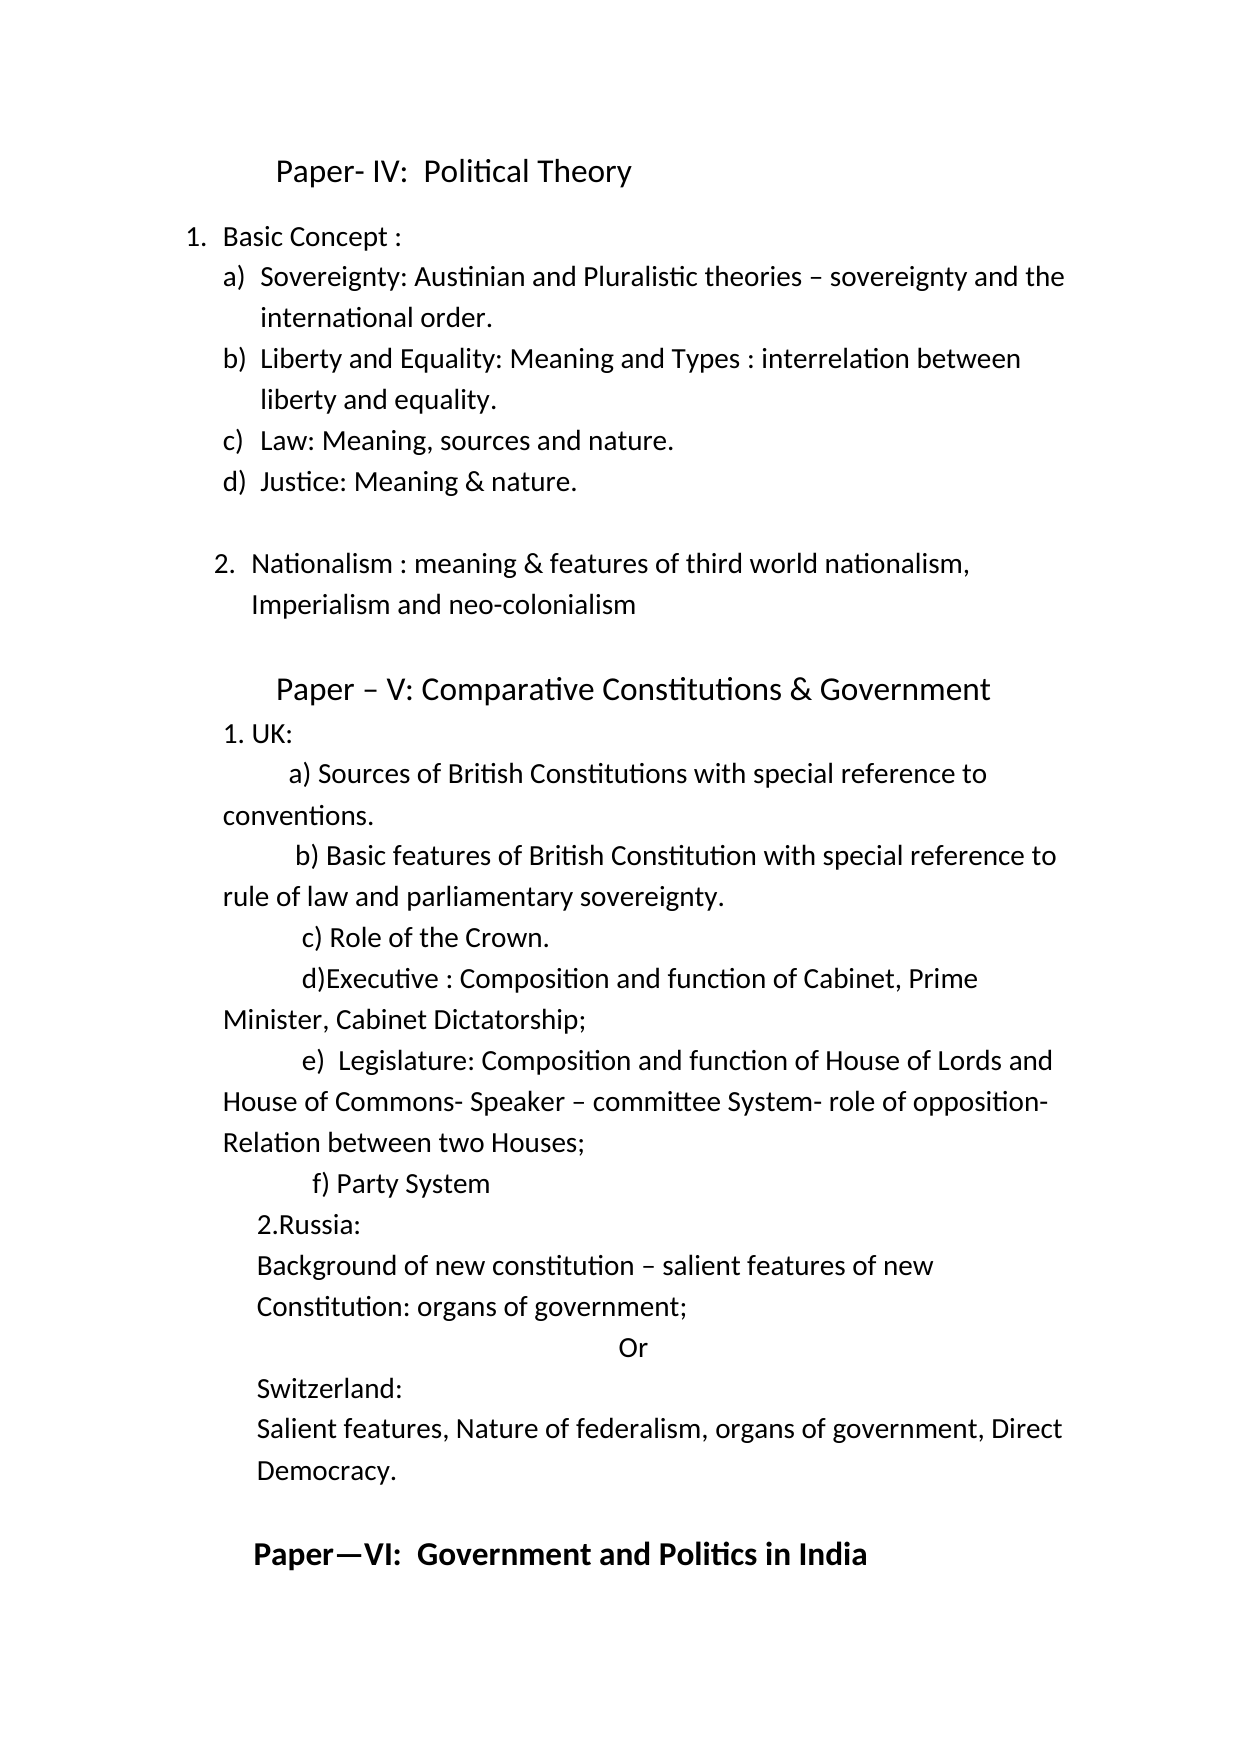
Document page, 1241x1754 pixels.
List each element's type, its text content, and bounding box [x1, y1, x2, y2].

list d)Executive : Composition and function of Cabinet, Prime Minister, Cabinet Dictatorship; [223, 960, 1090, 1037]
list Liberty and Equality: Meaning and Types : interrelation between liberty and equality. [223, 340, 1090, 417]
text Paper- IV: Political Theory [148, 150, 1090, 191]
list Paper – V: Comparative Constitutions & Government [276, 668, 1090, 709]
text Or [257, 1329, 1090, 1364]
list e) Legislature: Composition and function of House of Lords and House of Commons- Speaker – committee System- role of opposition- Relation between two Houses; [223, 1042, 1090, 1160]
list c) Role of the Crown. [223, 919, 1090, 955]
text 2.Russia: [257, 1206, 1090, 1242]
list b) Basic features of British Constitution with special reference to rule of law and parliamentary sovereignty. [223, 837, 1090, 914]
list Justice: Meaning & nature. [223, 463, 1090, 499]
text Background of new constitution – salient features of new Constitution: organs of government; [257, 1247, 1090, 1323]
list Basic Concept : [185, 218, 1090, 253]
list 1. UK: [223, 715, 1090, 750]
text Salient features, Nature of federalism, organs of government, Direct Democracy. [257, 1411, 1090, 1487]
list a) Sources of British Constitutions with special reference to conventions. [223, 756, 1090, 832]
list Law: Meaning, sources and nature. [223, 422, 1090, 458]
text Paper—VI: Government and Politics in India [148, 1533, 1090, 1574]
list Nationalism : meaning & features of third world nationalism, Imperialism and neo-colonialism [214, 545, 1090, 622]
text f) Party System [148, 1165, 1090, 1201]
list Sovereignty: Austinian and Pluralistic theories – sovereignty and the international order. [223, 258, 1090, 335]
text Switzerland: [257, 1370, 1090, 1405]
